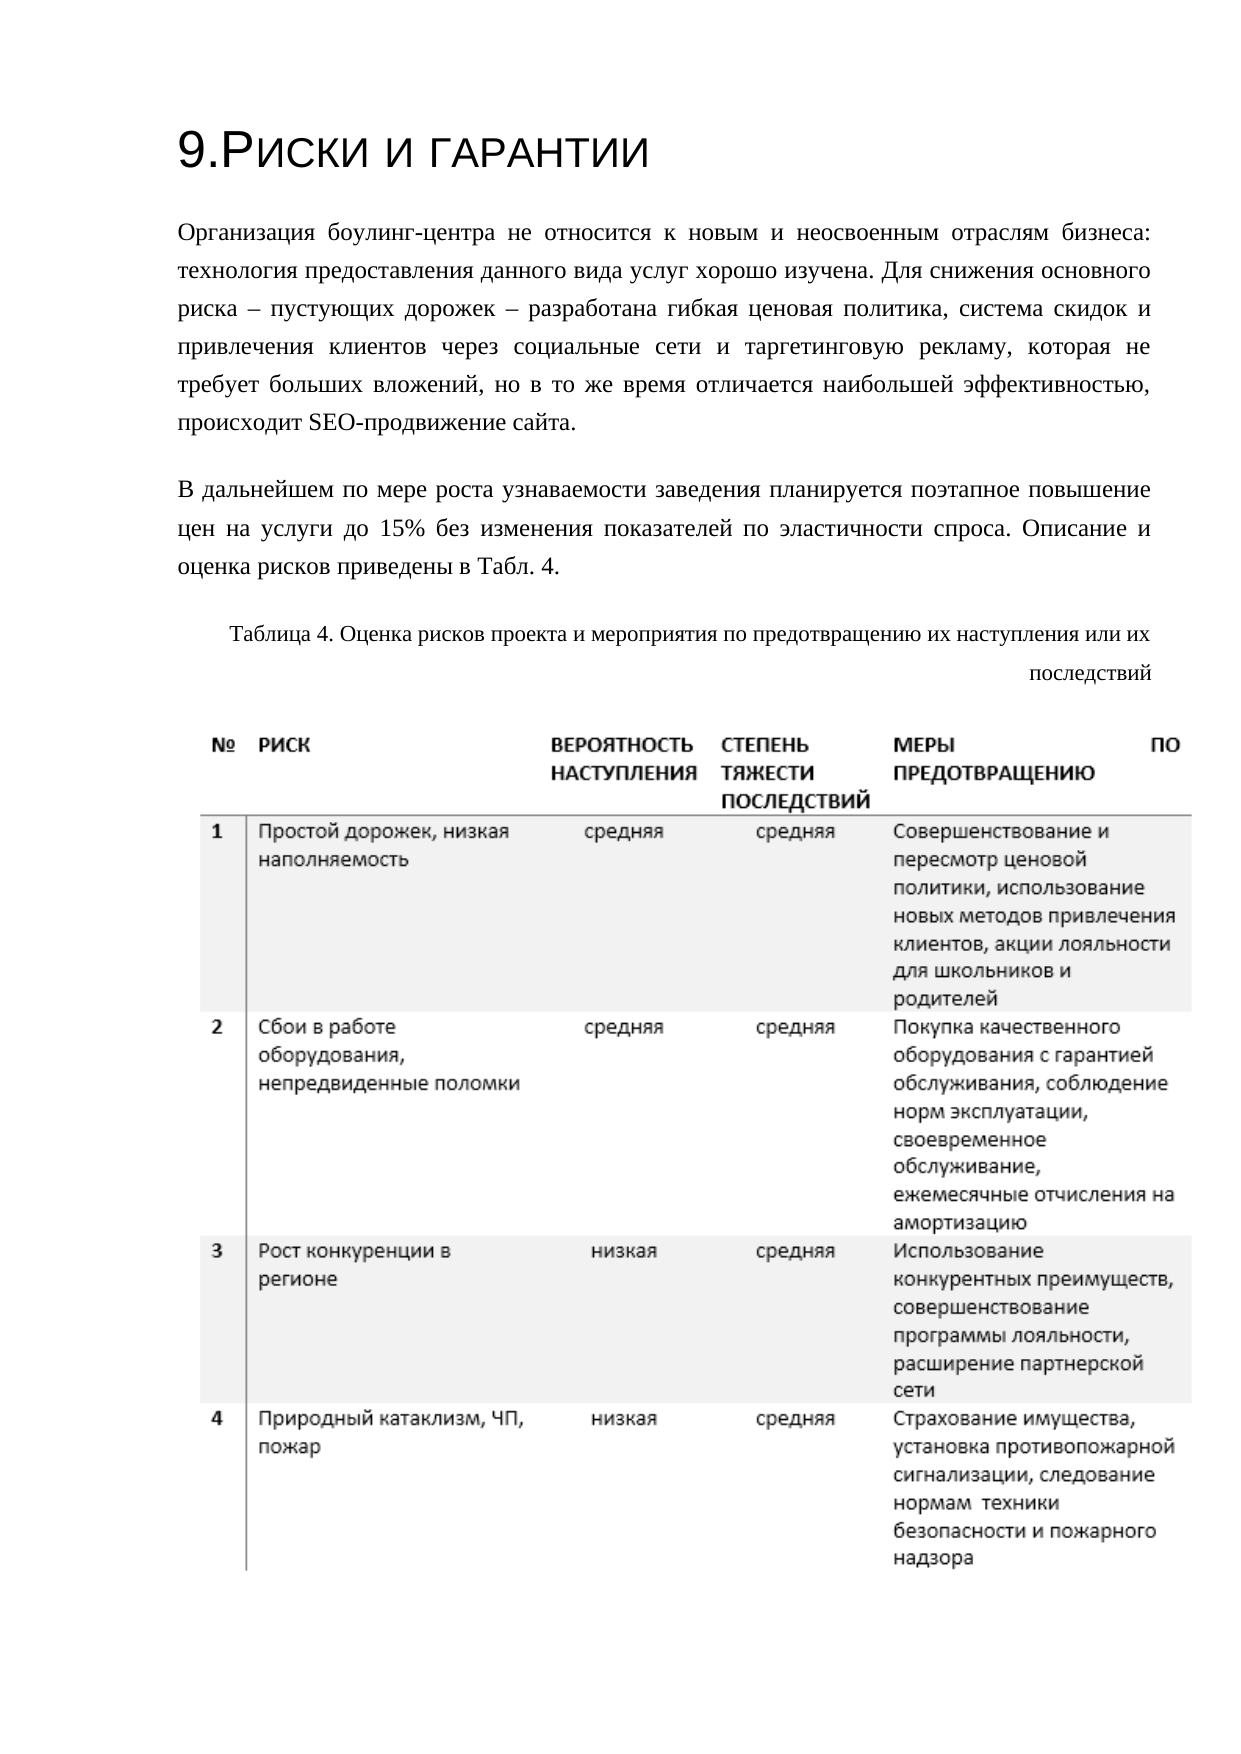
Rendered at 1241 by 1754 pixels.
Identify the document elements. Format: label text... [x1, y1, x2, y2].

text В дальнейшем по мере роста узнаваемости заведения планируется поэтапное повышение цен на услуги до 15% без изменения показателей по эластичности спроса. Описание и оценка рисков приведены в Табл. 4. [177, 465, 1152, 579]
text 9.Риски и гарантии [177, 118, 1152, 178]
picture [177, 714, 1203, 1585]
text Таблица 4. Оценка рисков проекта и мероприятия по предотвращению их наступления или их последствий [177, 609, 1152, 685]
text Организация боулинг-центра не относится к новым и неосвоенным отраслям бизнеса: технология предоставления данного вида услуг хорошо изучена. Для снижения основного риска – пустующих дорожек – разработана гибкая ценовая политика, система скидок и привлечения клиентов через социальные сети и таргетинговую рекламу, которая не требует больших вложений, но в то же время отличается наибольшей эффективностью, происходит SEO-продвижение сайта. [177, 207, 1152, 436]
